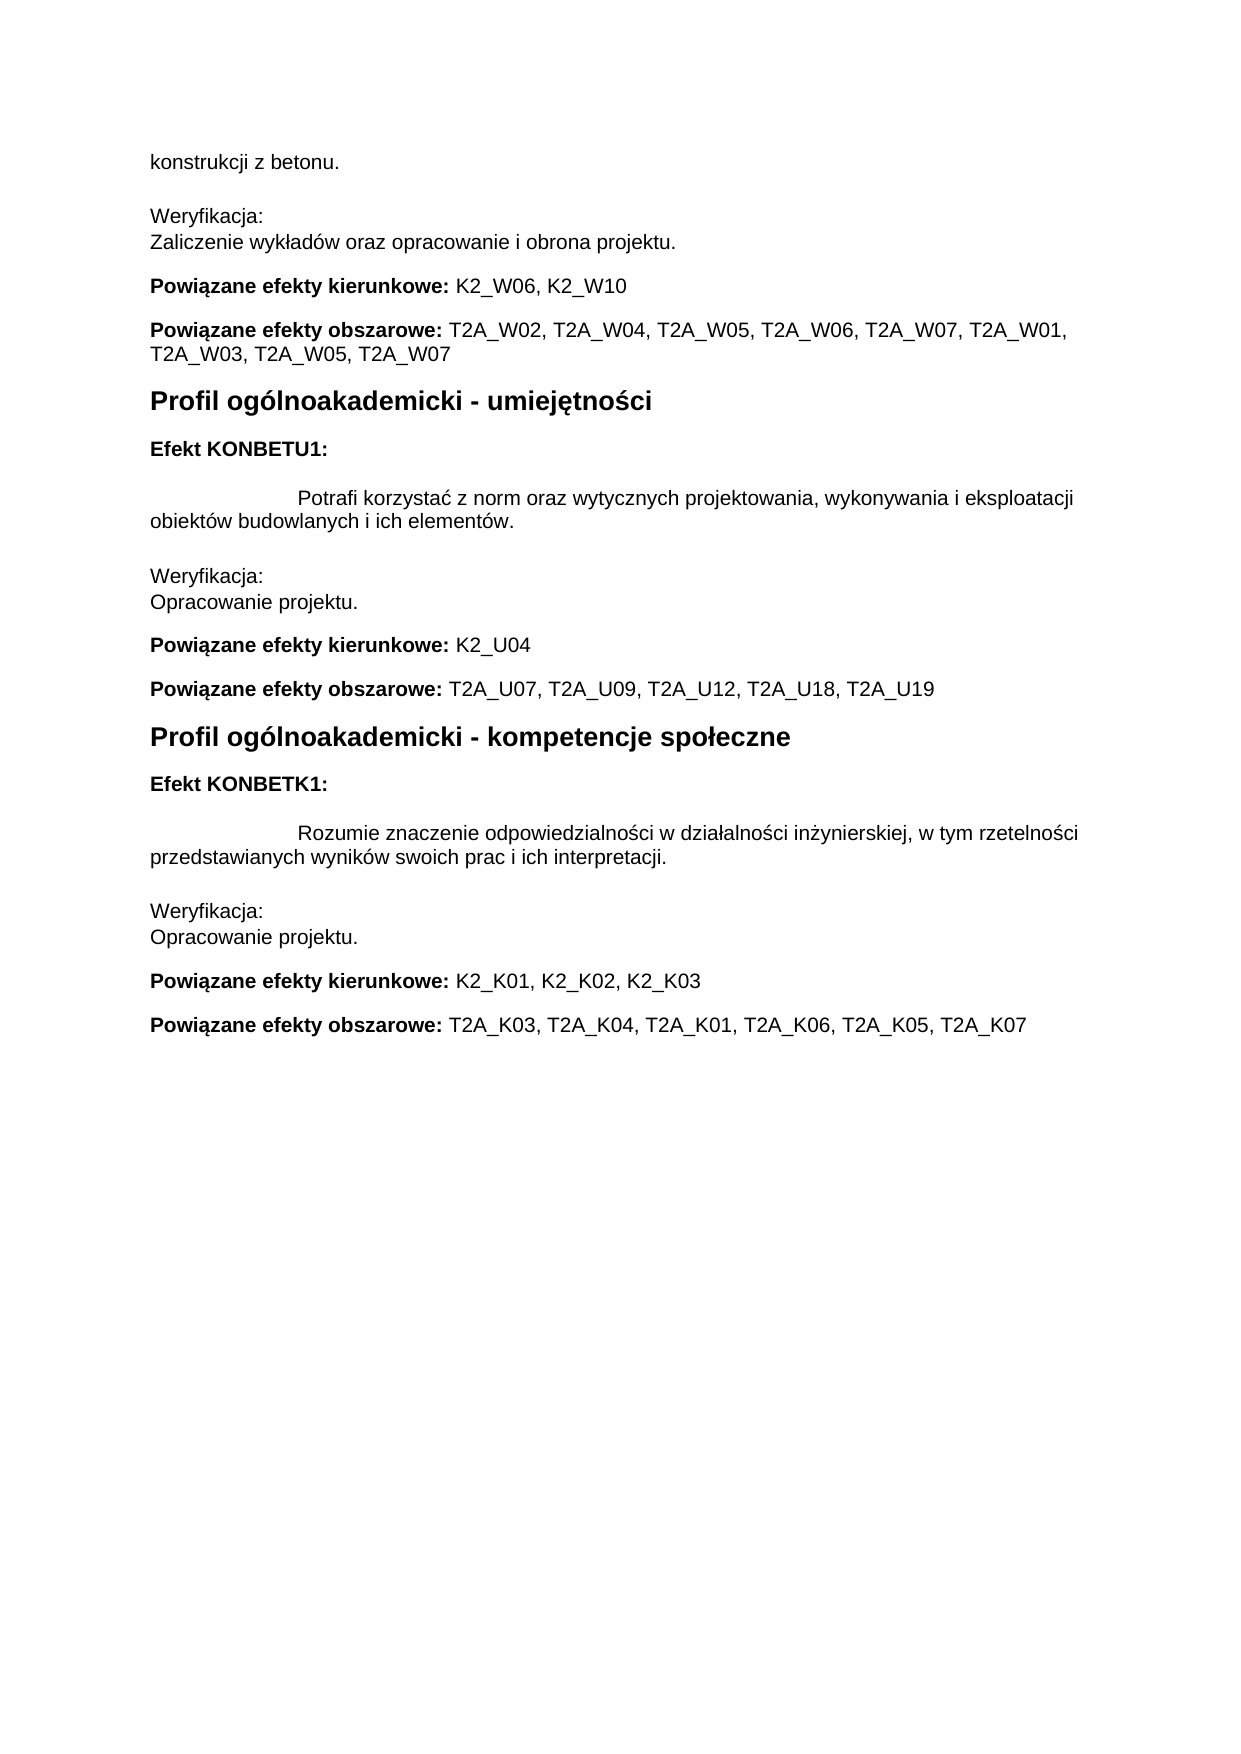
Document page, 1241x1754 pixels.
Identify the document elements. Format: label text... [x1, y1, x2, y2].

subtitle Profil ogólnoakademicki - umiejętności [150, 385, 1090, 417]
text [150, 150, 1090, 198]
text Powiązane efekty kierunkowe: K2_K01, K2_K02, K2_K03 [150, 969, 1090, 993]
text Efekt KONBETU1: [150, 436, 1090, 460]
text Opracowanie projektu. [150, 925, 1090, 949]
text Powiązane efekty kierunkowe: K2_W06, K2_W10 [150, 274, 1090, 298]
text Powiązane efekty obszarowe: T2A_K03, T2A_K04, T2A_K01, T2A_K06, T2A_K05, T2A_K07 [150, 1012, 1090, 1036]
text Weryfikacja: [150, 204, 1090, 228]
text Powiązane efekty kierunkowe: K2_U04 [150, 633, 1090, 657]
text Potrafi korzystać z norm oraz wytycznych projektowania, wykonywania i eksploatacji obiektów budowlanych i ich elementów. [150, 461, 1090, 557]
text Zaliczenie wykładów oraz opracowanie i obrona projektu. [150, 230, 1090, 254]
text Opracowanie projektu. [150, 589, 1090, 613]
text Rozumie znaczenie odpowiedzialności w działalności inżynierskiej, w tym rzetelności przedstawianych wyników swoich prac i ich interpretacji. [150, 797, 1090, 893]
text Weryfikacja: [150, 899, 1090, 923]
text Efekt KONBETK1: [150, 772, 1090, 796]
subtitle Profil ogólnoakademicki - kompetencje społeczne [150, 721, 1090, 752]
text Weryfikacja: [150, 563, 1090, 587]
text Powiązane efekty obszarowe: T2A_U07, T2A_U09, T2A_U12, T2A_U18, T2A_U19 [150, 677, 1090, 701]
text Powiązane efekty obszarowe: T2A_W02, T2A_W04, T2A_W05, T2A_W06, T2A_W07, T2A_W01, T2A_W03, T2A_W05, T2A_W07 [150, 318, 1090, 366]
